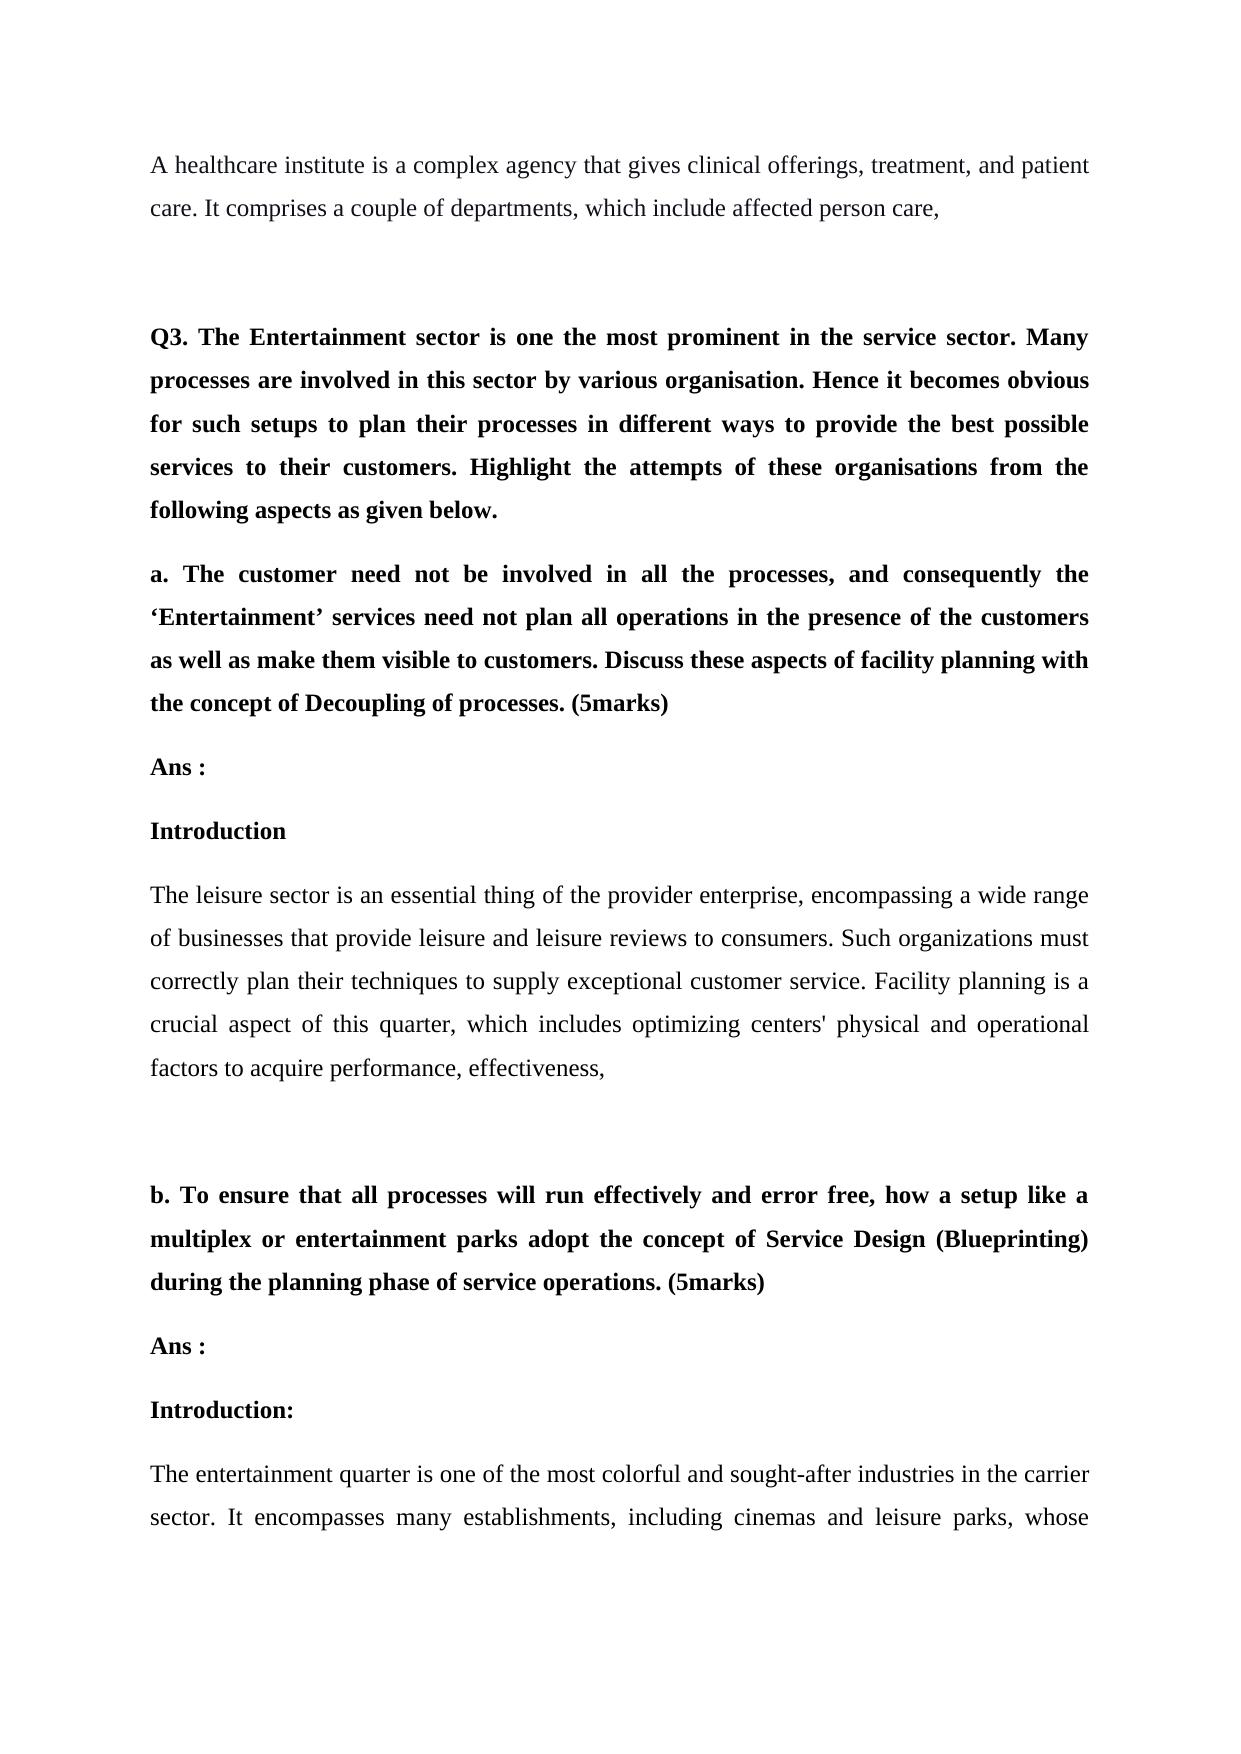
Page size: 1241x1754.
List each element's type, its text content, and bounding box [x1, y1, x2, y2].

text A healthcare institute is a complex agency that gives clinical offerings, treatment, and patient care. It comprises a couple of departments, which include affected person care, [150, 150, 1090, 222]
text a. The customer need not be involved in all the processes, and consequently the ‘Entertainment’ services need not plan all operations in the presence of the customers as well as make them visible to customers. Discuss these aspects of facility planning with the concept of Decoupling of processes. (5marks) [150, 559, 1090, 717]
text Q3. The Entertainment sector is one the most prominent in the service sector. Many processes are involved in this sector by various organisation. Hence it becomes obvious for such setups to plan their processes in different ways to provide the best possible services to their customers. Highlight the attempts of these organisations from the following aspects as given below. [150, 322, 1090, 524]
text Ans : [150, 752, 1090, 781]
text b. To ensure that all processes will run effectively and error free, how a setup like a multiplex or entertainment parks adopt the concept of Service Design (Blueprinting) during the planning phase of service operations. (5marks) [150, 1181, 1090, 1296]
text The leisure sector is an essential thing of the provider enterprise, encompassing a wide range of businesses that provide leisure and leisure reviews to consumers. Such organizations must correctly plan their techniques to supply exceptional customer service. Facility planning is a crucial aspect of this quarter, which includes optimizing centers' physical and operational factors to acquire performance, effectiveness, [150, 880, 1090, 1081]
text Introduction: [150, 1395, 1090, 1423]
text Ans : [150, 1331, 1090, 1359]
text Introduction [150, 816, 1090, 845]
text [150, 1459, 1090, 1531]
